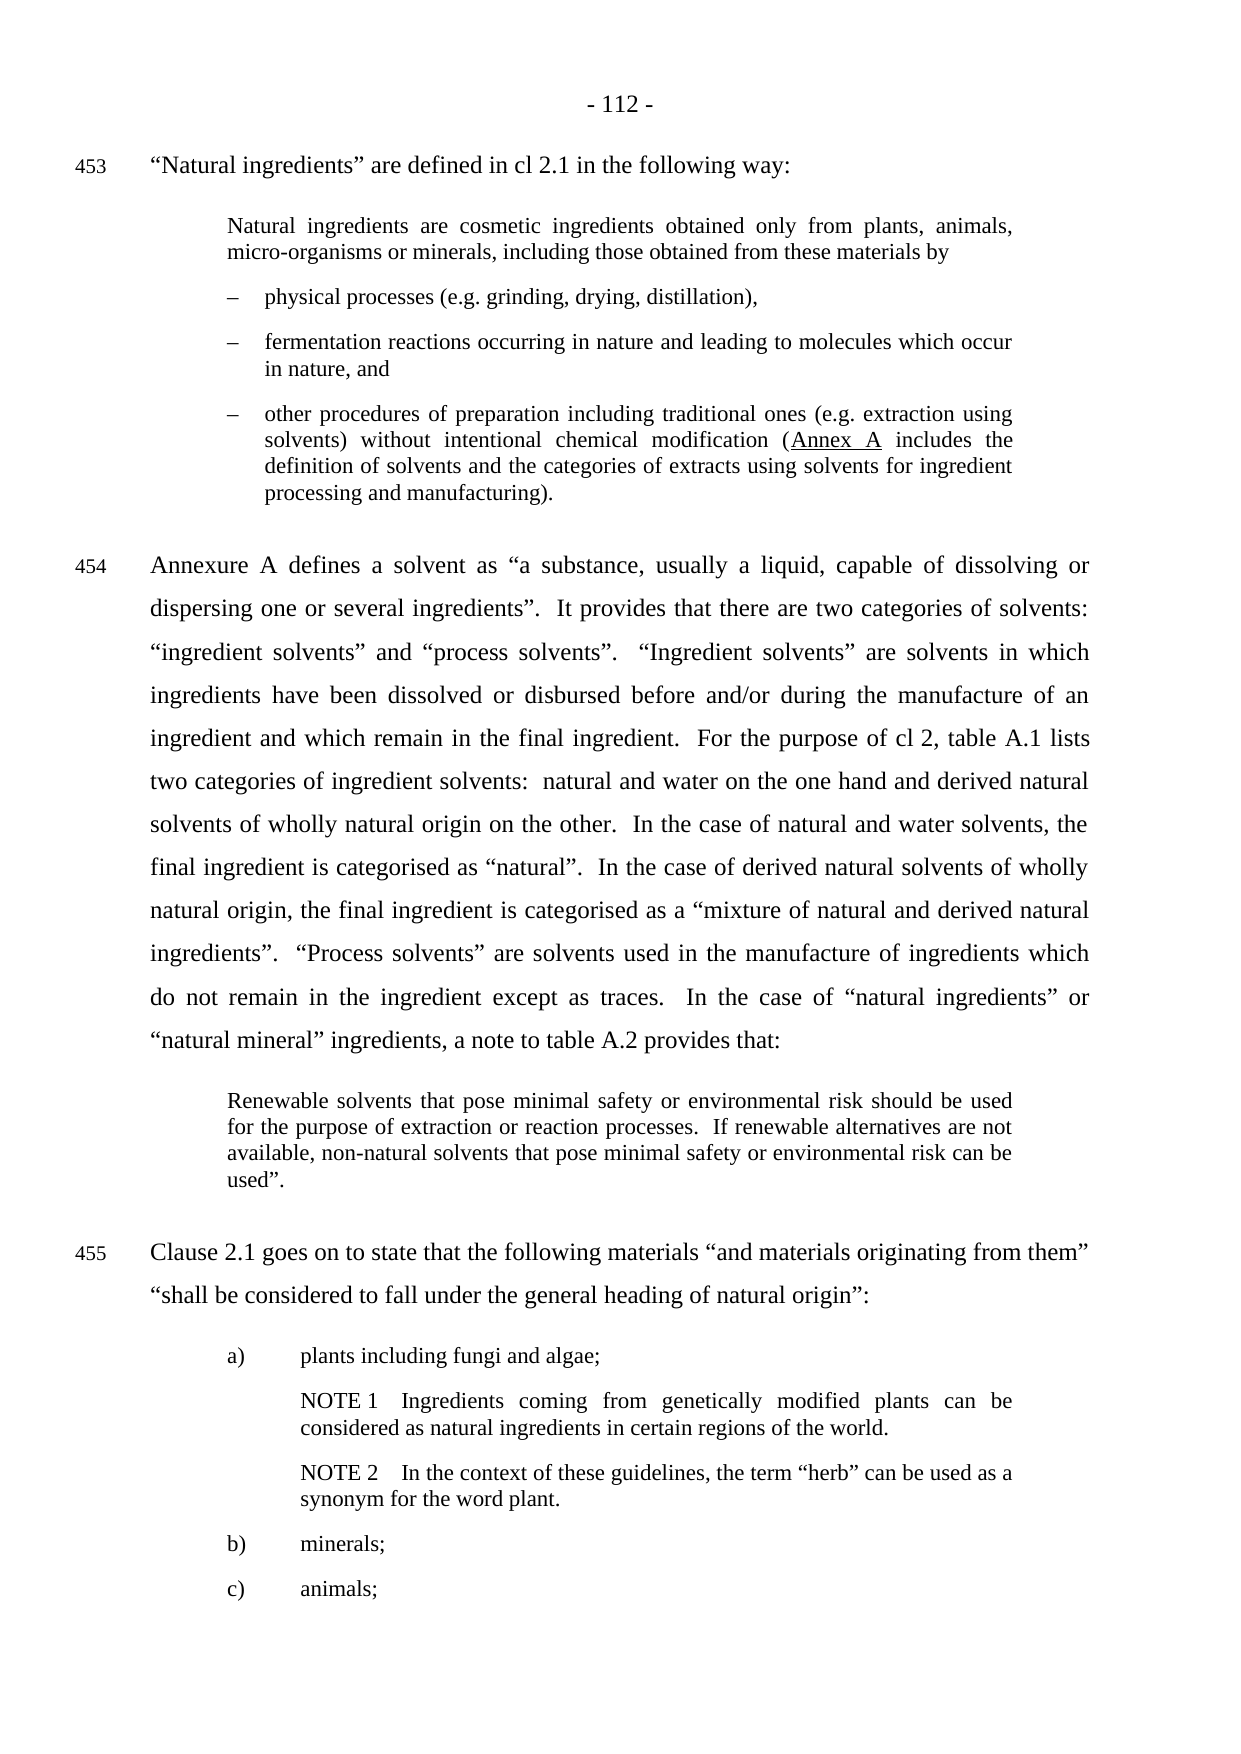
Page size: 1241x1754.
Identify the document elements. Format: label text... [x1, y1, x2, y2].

list “Natural ingredients” are defined in cl 2.1 in the following way: [75, 150, 1090, 179]
list Annexure A defines a solvent as “a substance, usually a liquid, capable of dissolving or dispersing one or several ingredients”. It provides that there are two categories of solvents: “ingredient solvents” and “process solvents”. “Ingredient solvents” are solvents in which ingredients have been dissolved or disbursed before and/or during the manufacture of an ingredient and which remain in the final ingredient. For the purpose of cl 2, table A.1 lists two categories of ingredient solvents: natural and water on the one hand and derived natural solvents of wholly natural origin on the other. In the case of natural and water solvents, the final ingredient is categorised as “natural”. In the case of derived natural solvents of wholly natural origin, the final ingredient is categorised as a “mixture of natural and derived natural ingredients”. “Process solvents” are solvents used in the manufacture of ingredients which do not remain in the ingredient except as traces. In the case of “natural ingredients” or “natural mineral” ingredients, a note to table A.2 provides that: [75, 550, 1090, 1053]
list animals; [227, 1575, 1013, 1602]
list plants including fungi and algae; [227, 1342, 1013, 1368]
list physical processes (e.g. grinding, drying, distillation), [227, 283, 1013, 310]
list Clause 2.1 goes on to state that the following materials “and materials originating from them” “shall be considered to fall under the general heading of natural origin”: [75, 1237, 1090, 1309]
text Renewable solvents that pose minimal safety or environmental risk should be used for the purpose of extraction or reaction processes. If renewable alternatives are not available, non-natural solvents that pose minimal safety or environmental risk can be used”. [227, 1087, 1013, 1192]
list other procedures of preparation including traditional ones (e.g. extraction using solvents) without intentional chemical modification (Annex A includes the definition of solvents and the categories of extracts using solvents for ingredient processing and manufacturing). [227, 400, 1013, 505]
list fermentation reactions occurring in nature and leading to molecules which occur in nature, and [227, 328, 1013, 381]
text NOTE 2 In the context of these guidelines, the term “herb” can be used as a synonym for the word plant. [300, 1459, 1013, 1511]
list minerals; [227, 1530, 1013, 1557]
text Natural ingredients are cosmetic ingredients obtained only from plants, animals, micro-organisms or minerals, including those obtained from these materials by [227, 212, 1013, 264]
text NOTE 1 Ingredients coming from genetically modified plants can be considered as natural ingredients in certain regions of the world. [300, 1387, 1013, 1440]
